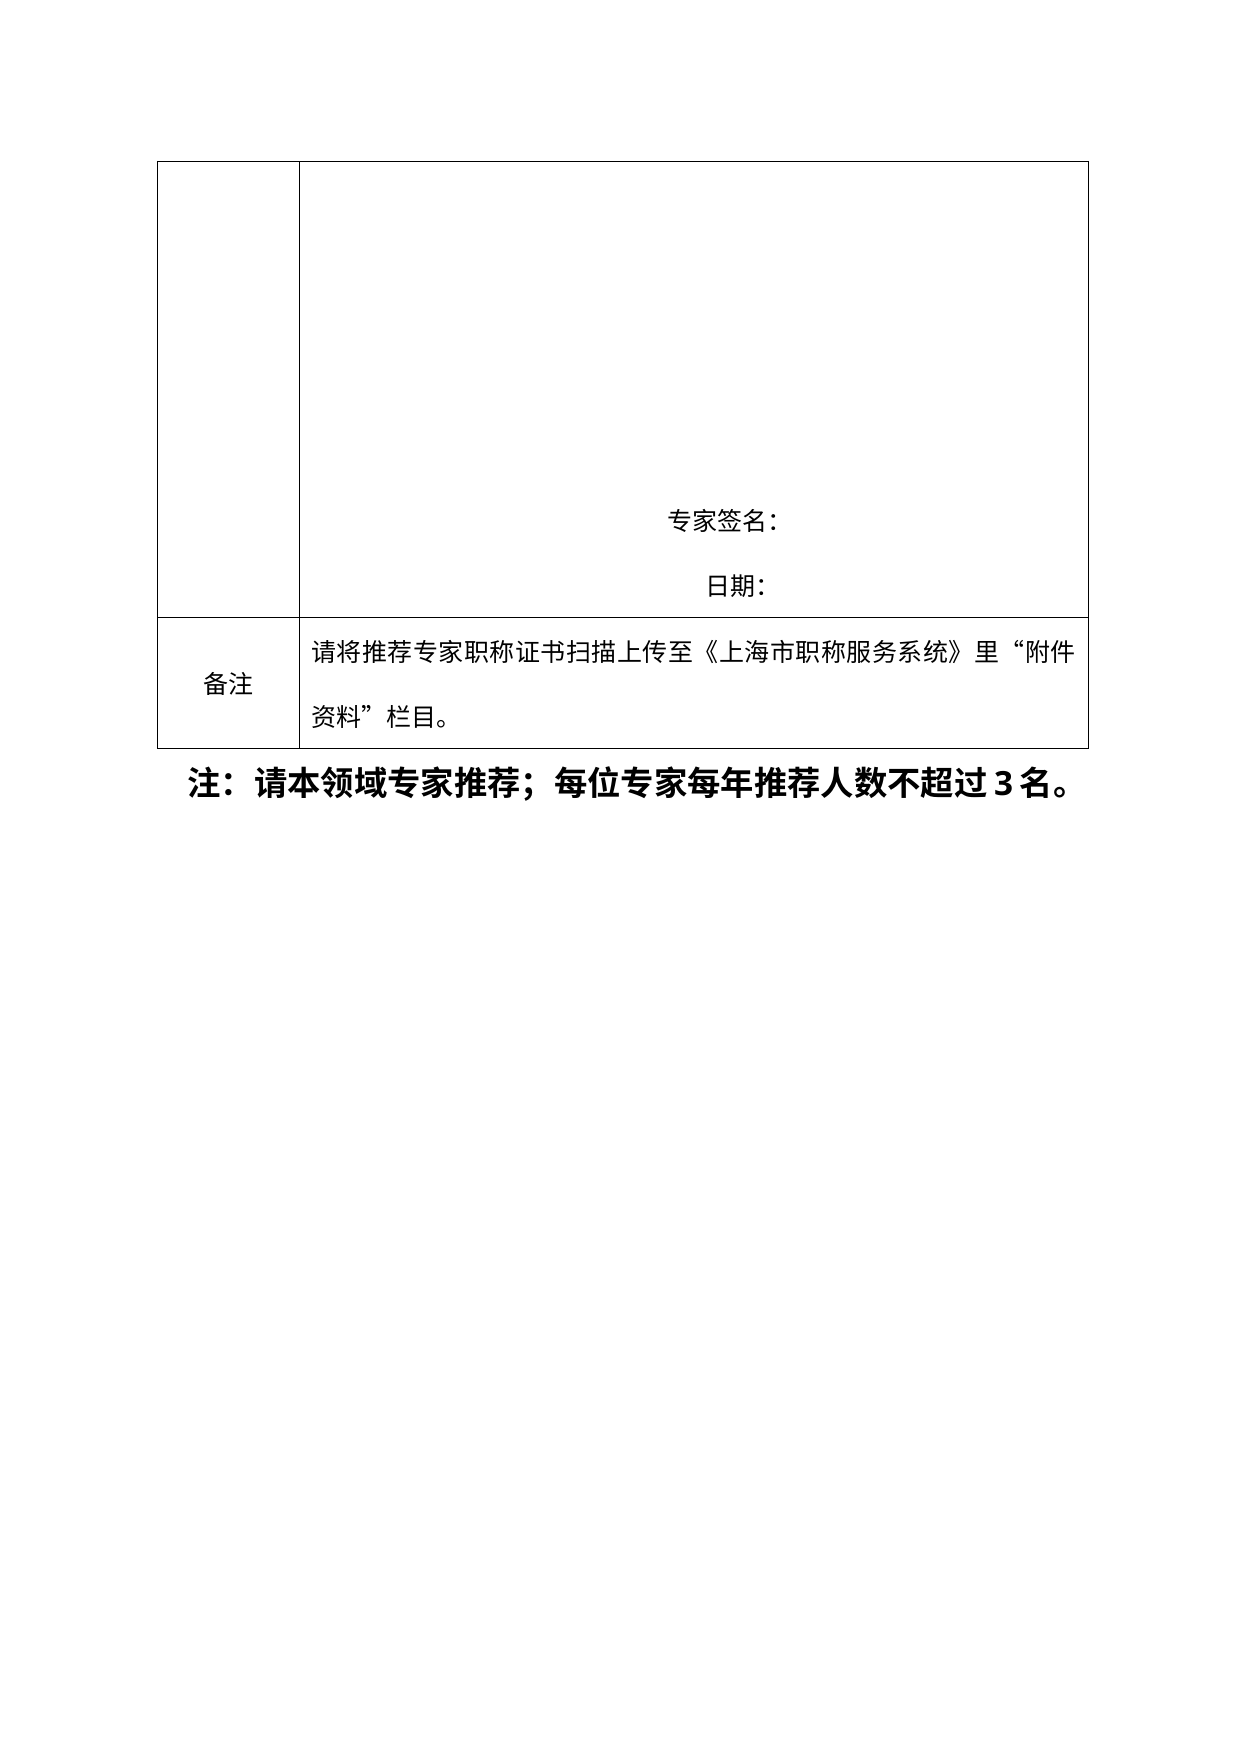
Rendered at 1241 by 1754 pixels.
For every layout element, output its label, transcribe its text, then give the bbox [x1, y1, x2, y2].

table_cell 备注 [158, 618, 299, 748]
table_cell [158, 162, 299, 617]
table_cell 专家签名： 日期： [300, 162, 1088, 617]
text 注：请本领域专家推荐；每位专家每年推荐人数不超过3名。 [187, 749, 1053, 814]
table_cell 请将推荐专家职称证书扫描上传至《上海市职称服务系统》里“附件资料”栏目。 [300, 618, 1088, 748]
